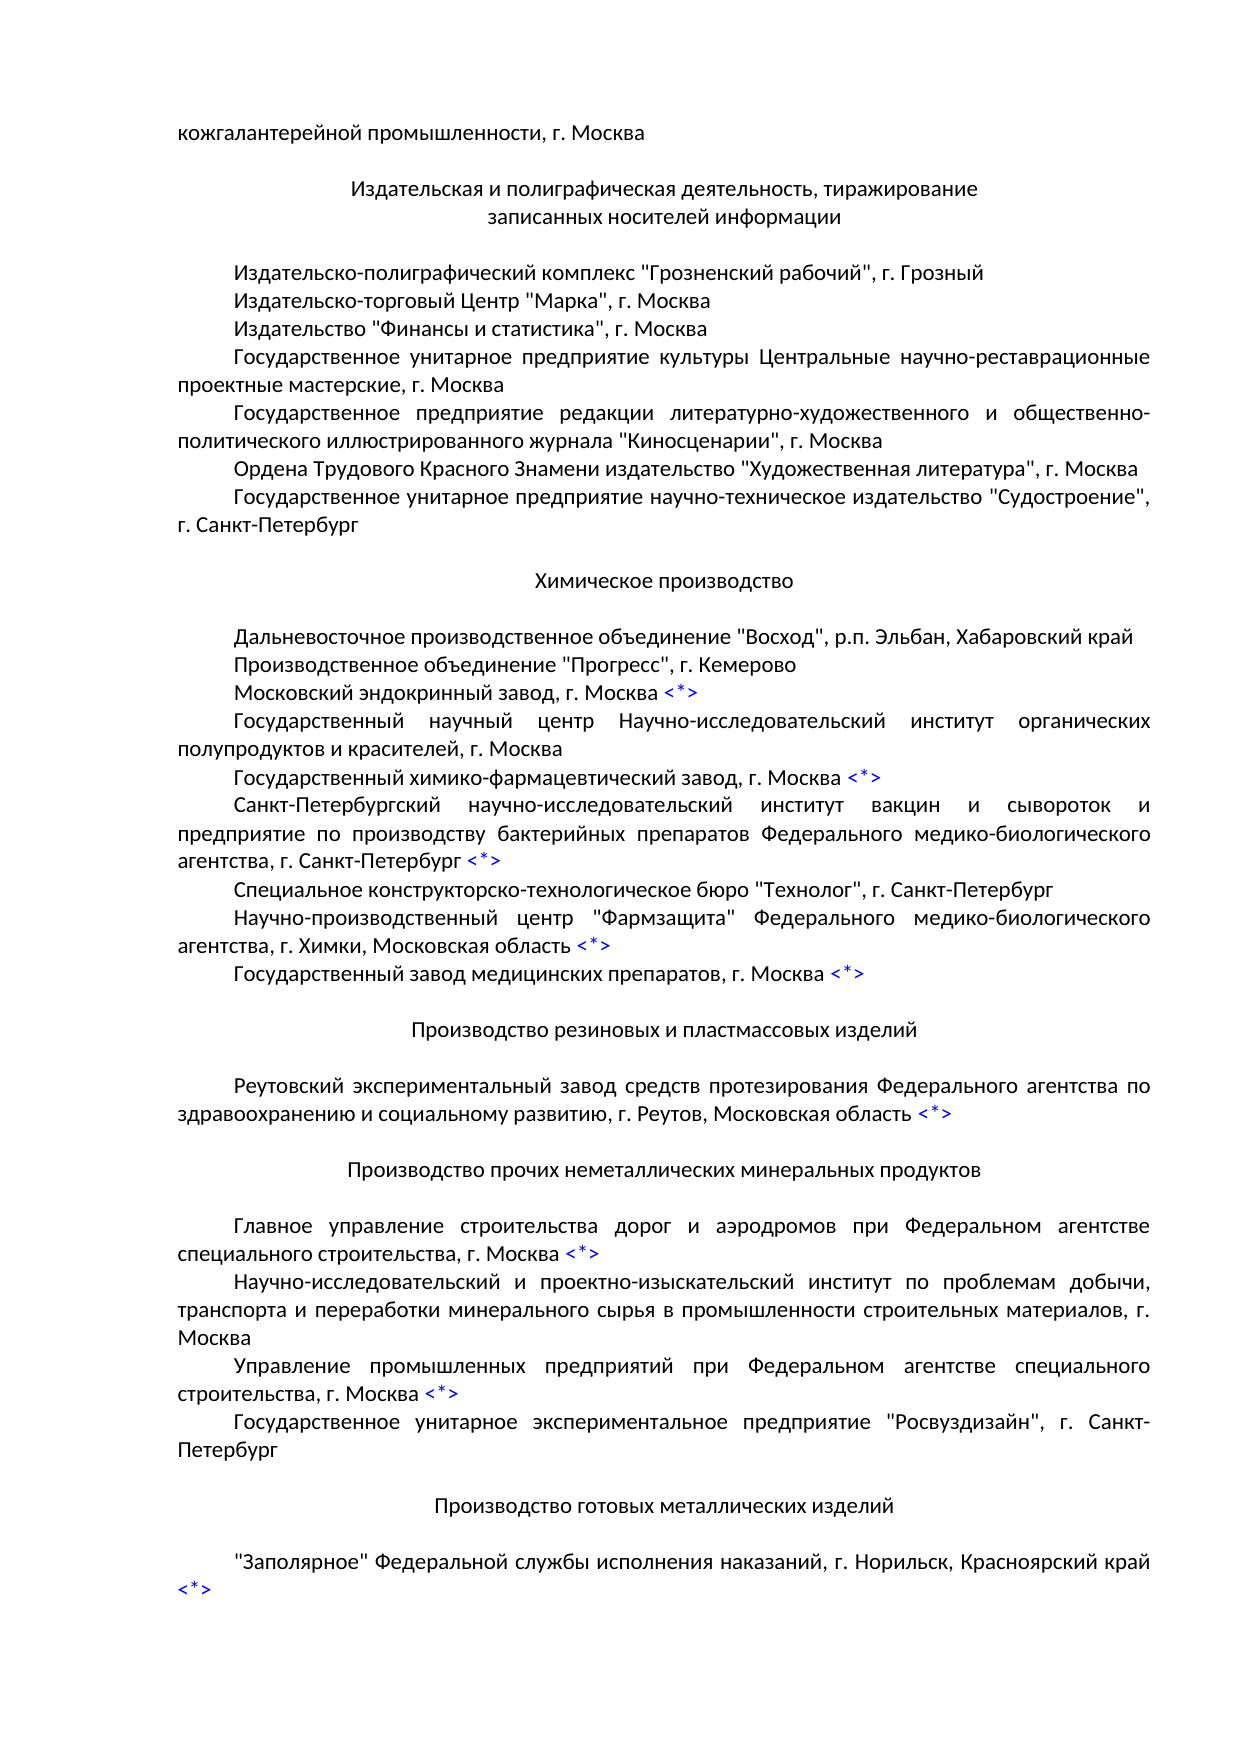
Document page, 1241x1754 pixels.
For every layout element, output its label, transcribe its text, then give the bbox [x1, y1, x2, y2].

text Химическое производство [177, 566, 1152, 594]
text Производство прочих неметаллических минеральных продуктов [177, 1155, 1152, 1183]
text Управление промышленных предприятий при Федеральном агентстве специального строительства, г. Москва <*> [177, 1351, 1152, 1407]
text Ордена Трудового Красного Знамени издательство "Художественная литература", г. Москва [177, 454, 1152, 482]
text Производство готовых металлических изделий [177, 1491, 1152, 1519]
text записанных носителей информации [177, 202, 1152, 230]
text Специальное конструкторско-технологическое бюро "Технолог", г. Санкт-Петербург [177, 875, 1152, 903]
text Государственный научный центр Научно-исследовательский институт органических полупродуктов и красителей, г. Москва [177, 707, 1152, 763]
text Государственное унитарное экспериментальное предприятие "Росвуздизайн", г. Санкт-Петербург [177, 1407, 1152, 1463]
text Дальневосточное производственное объединение "Восход", р.п. Эльбан, Хабаровский край [177, 622, 1152, 651]
text Главное управление строительства дорог и аэродромов при Федеральном агентстве специального строительства, г. Москва <*> [177, 1211, 1152, 1267]
text Государственный завод медицинских препаратов, г. Москва <*> [177, 959, 1152, 987]
text "Заполярное" Федеральной службы исполнения наказаний, г. Норильск, Красноярский край <*> [177, 1547, 1152, 1603]
text Государственное предприятие редакции литературно-художественного и общественно-политического иллюстрированного журнала "Киносценарии", г. Москва [177, 398, 1152, 454]
text Научно-исследовательский и проектно-изыскательский институт по проблемам добычи, транспорта и переработки минерального сырья в промышленности строительных материалов, г. Москва [177, 1267, 1152, 1351]
text Московский эндокринный завод, г. Москва <*> [177, 678, 1152, 707]
text Государственное унитарное предприятие научно-техническое издательство "Судостроение", г. Санкт-Петербург [177, 482, 1152, 538]
text Государственный химико-фармацевтический завод, г. Москва <*> [177, 763, 1152, 791]
text Издательская и полиграфическая деятельность, тиражирование [177, 174, 1152, 202]
text Издательство "Финансы и статистика", г. Москва [177, 314, 1152, 342]
text Производственное объединение "Прогресс", г. Кемерово [177, 651, 1152, 678]
text Производство резиновых и пластмассовых изделий [177, 1015, 1152, 1043]
text Государственное унитарное предприятие культуры Центральные научно-реставрационные проектные мастерские, г. Москва [177, 342, 1152, 398]
text Научно-производственный центр "Фармзащита" Федерального медико-биологического агентства, г. Химки, Московская область <*> [177, 903, 1152, 959]
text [177, 118, 1152, 146]
text Санкт-Петербургский научно-исследовательский институт вакцин и сывороток и предприятие по производству бактерийных препаратов Федерального медико-биологического агентства, г. Санкт-Петербург <*> [177, 791, 1152, 875]
text Издательско-торговый Центр "Марка", г. Москва [177, 286, 1152, 314]
text Реутовский экспериментальный завод средств протезирования Федерального агентства по здравоохранению и социальному развитию, г. Реутов, Московская область <*> [177, 1071, 1152, 1127]
text Издательско-полиграфический комплекс "Грозненский рабочий", г. Грозный [177, 258, 1152, 286]
